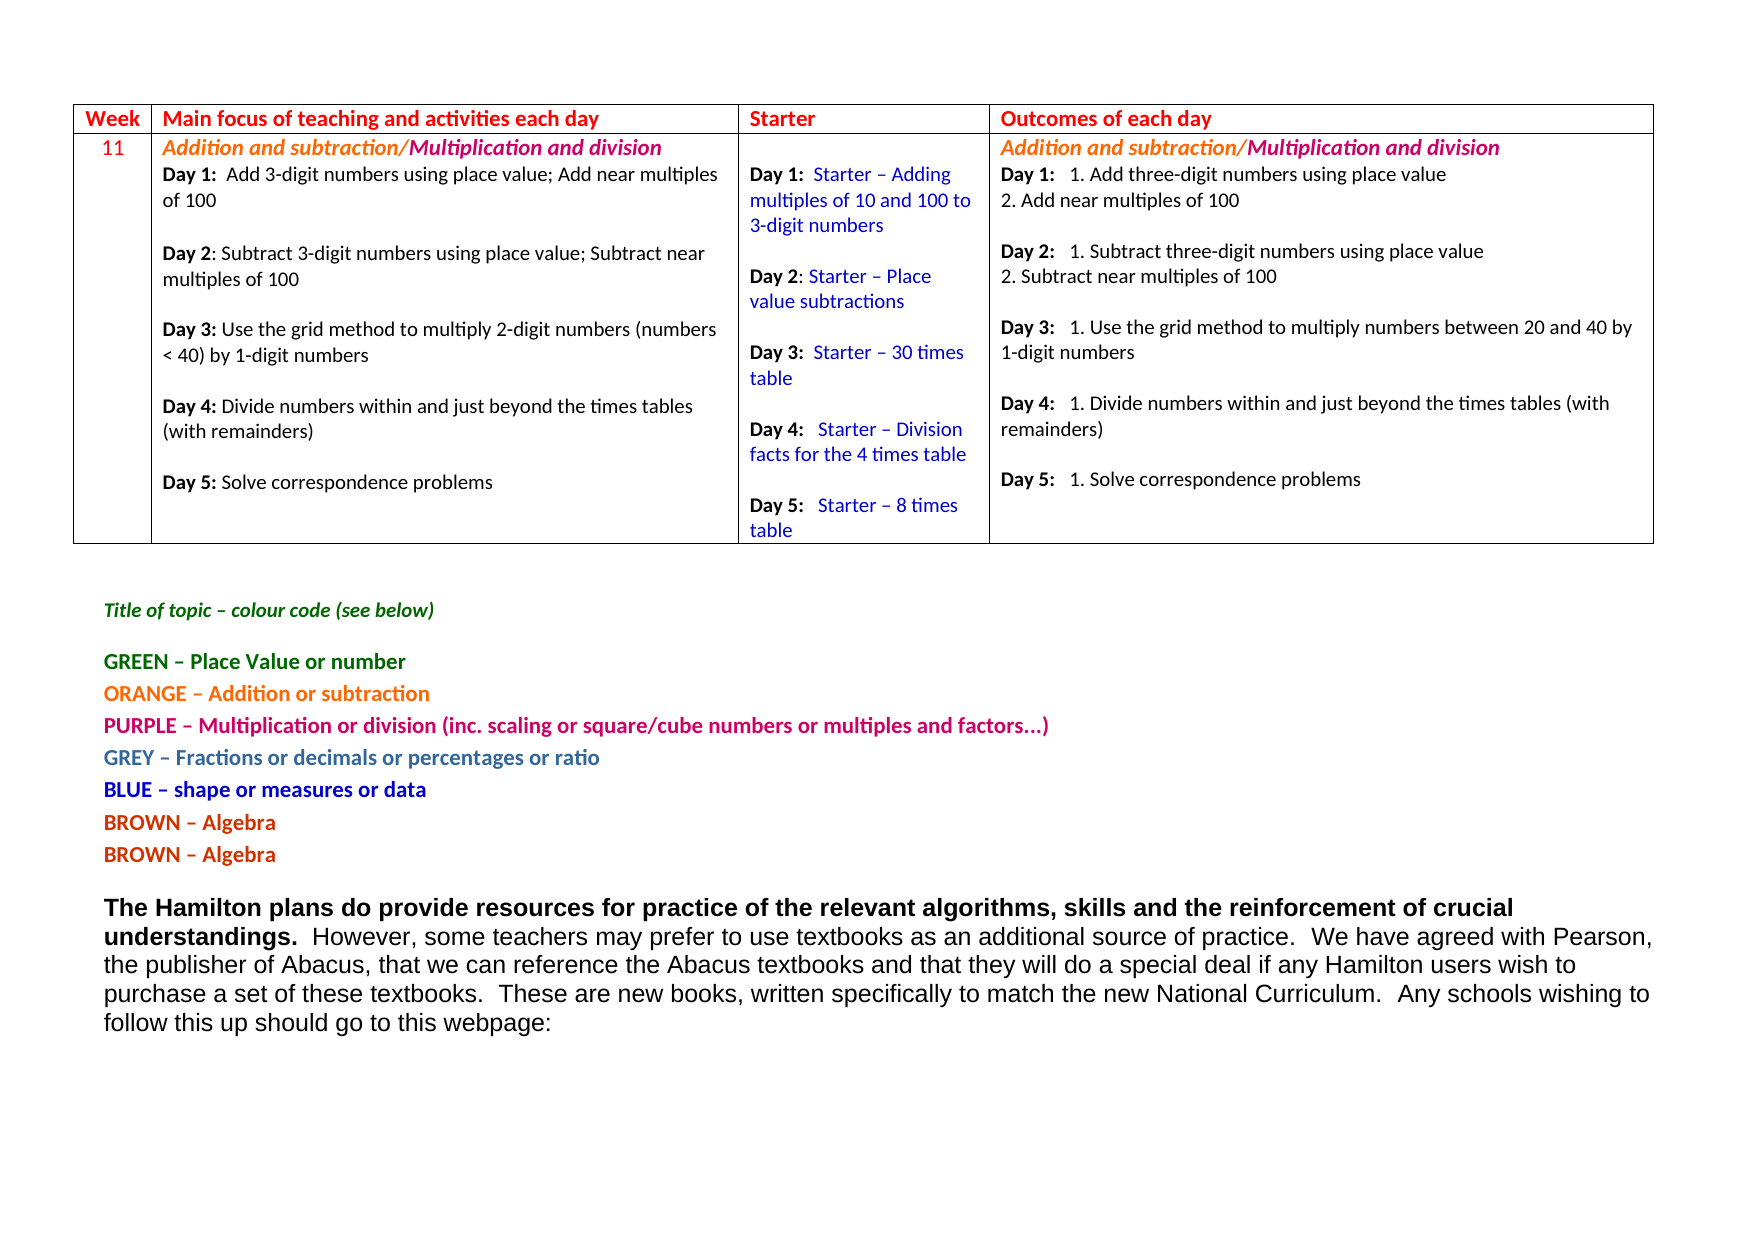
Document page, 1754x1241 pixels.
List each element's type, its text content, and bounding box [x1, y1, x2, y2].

text GREEN – Place Value or number ORANGE – Addition or subtraction PURPLE – Multiplication or division (inc. scaling or square/cube numbers or multiples and factors...) GREY – Fractions or decimals or percentages or ratio BLUE – shape or measures or data BROWN – Algebra BROWN – Algebra [103, 647, 1654, 868]
text Title of topic – colour code (see below) [103, 597, 1654, 622]
text The Hamilton plans do provide resources for practice of the relevant algorithms, skills and the reinforcement of crucial understandings. However, some teachers may prefer to use textbooks as an additional source of practice. We have agreed with Pearson, the publisher of Abacus, that we can reference the Abacus textbooks and that they will do a special deal if any Hamilton users wish to purchase a set of these textbooks. These are new books, written specifically to match the new National Curriculum. Any schools wishing to follow this up should go to this webpage: [103, 893, 1654, 1037]
table_header Week [74, 105, 151, 132]
table_header Outcomes of each day [990, 105, 1653, 132]
table_cell Addition and subtraction/Multiplication and division Day 1: 1. Add three-digit numbers using place value 2. Add near multiples of 100 Day 2: 1. Subtract three-digit numbers using place value 2. Subtract near multiples of 100 Day 3: 1. Use the grid method to multiply numbers between 20 and 40 by 1-digit numbers Day 4: 1. Divide numbers within and just beyond the times tables (with remainders) Day 5: 1. Solve correspondence problems [990, 134, 1653, 543]
table_cell Day 1: Starter – Adding multiples of 10 and 100 to 3-digit numbers Day 2: Starter – Place value subtractions Day 3: Starter – 30 times table Day 4: Starter – Division facts for the 4 times table Day 5: Starter – 8 times table [739, 134, 989, 543]
table_cell Addition and subtraction/Multiplication and division Day 1: Add 3-digit numbers using place value; Add near multiples of 100 Day 2: Subtract 3-digit numbers using place value; Subtract near multiples of 100 Day 3: Use the grid method to multiply 2-digit numbers (numbers < 40) by 1-digit numbers Day 4: Divide numbers within and just beyond the times tables (with remainders) Day 5: Solve correspondence problems [152, 134, 738, 543]
table_header Main focus of teaching and activities each day [152, 105, 738, 132]
table_cell 11 [74, 134, 151, 543]
table_header Starter [739, 105, 989, 132]
